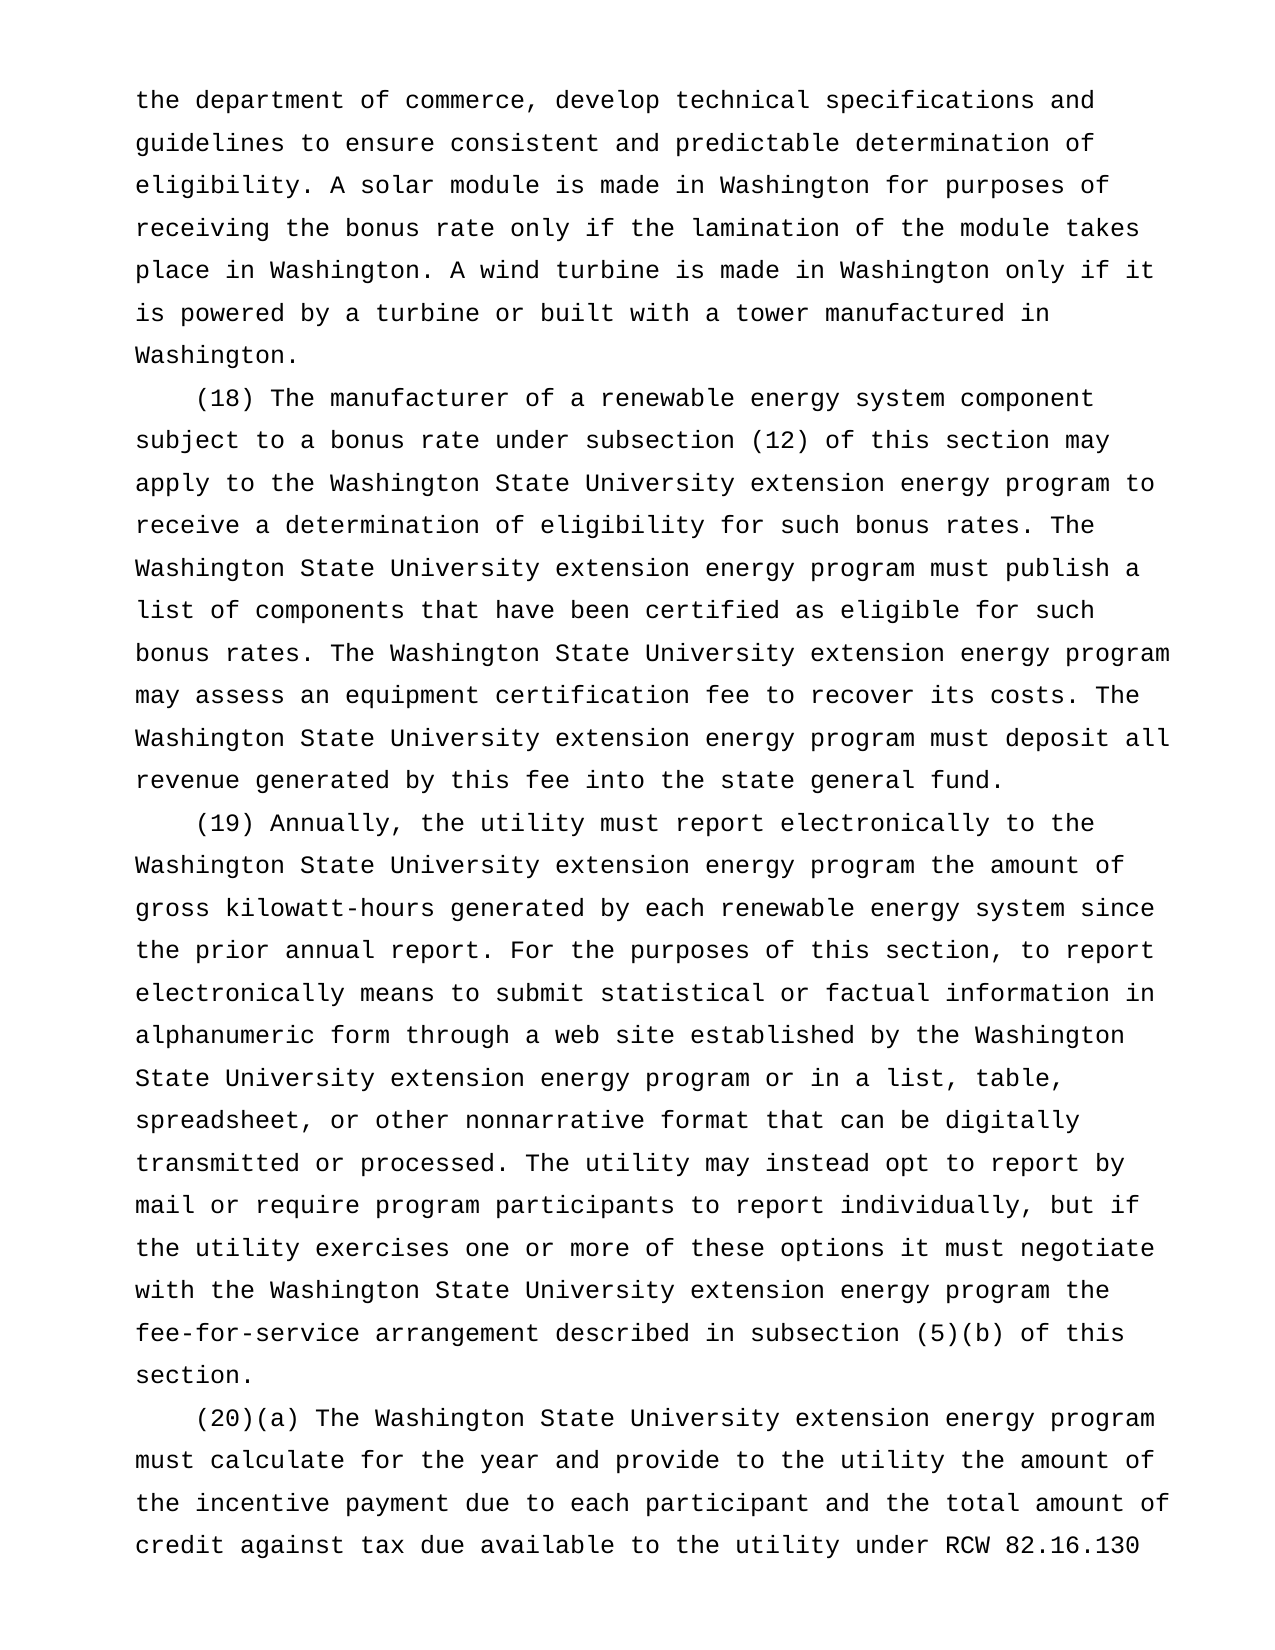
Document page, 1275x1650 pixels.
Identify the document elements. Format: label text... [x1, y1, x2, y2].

text (18) The manufacturer of a renewable energy system component subject to a bonus rate under subsection (12) of this section may apply to the Washington State University extension energy program to receive a determination of eligibility for such bonus rates. The Washington State University extension energy program must publish a list of components that have been certified as eligible for such bonus rates. The Washington State University extension energy program may assess an equipment certification fee to recover its costs. The Washington State University extension energy program must deposit all revenue generated by this fee into the state general fund. [135, 372, 1170, 797]
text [135, 75, 1170, 372]
text (19) Annually, the utility must report electronically to the Washington State University extension energy program the amount of gross kilowatt-hours generated by each renewable energy system since the prior annual report. For the purposes of this section, to report electronically means to submit statistical or factual information in alphanumeric form through a web site established by the Washington State University extension energy program or in a list, table, spreadsheet, or other nonnarrative format that can be digitally transmitted or processed. The utility may instead opt to report by mail or require program participants to report individually, but if the utility exercises one or more of these options it must negotiate with the Washington State University extension energy program the fee-for-service arrangement described in subsection (5)(b) of this section. [135, 797, 1170, 1392]
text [135, 1392, 1170, 1562]
